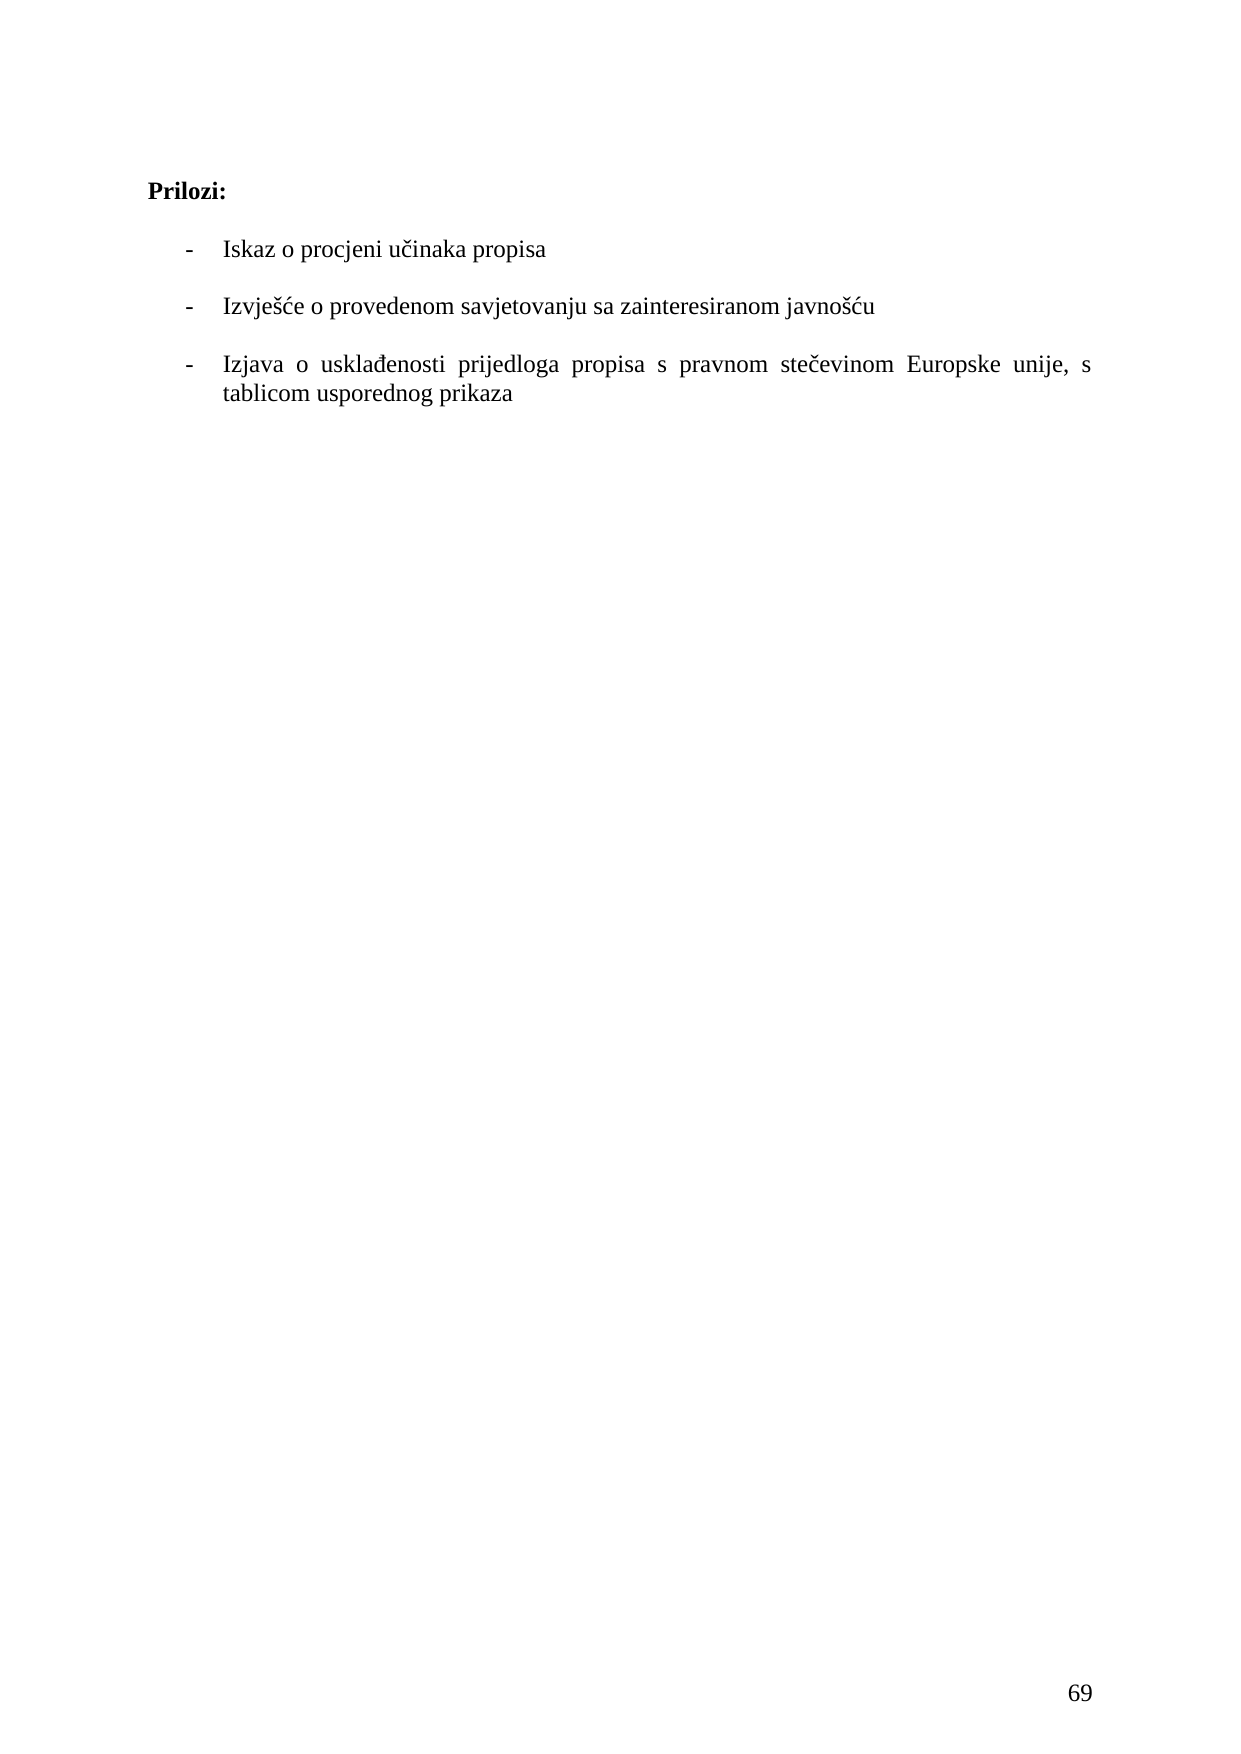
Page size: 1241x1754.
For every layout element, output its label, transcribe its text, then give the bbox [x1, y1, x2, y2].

list Izjava o usklađenosti prijedloga propisa s pravnom stečevinom Europske unije, s tablicom usporednog prikaza [185, 349, 1093, 406]
text Prilozi: [148, 176, 1093, 205]
list Iskaz o procjeni učinaka propisa [185, 234, 1093, 263]
list Izvješće o provedenom savjetovanju sa zainteresiranom javnošću [185, 291, 1093, 320]
